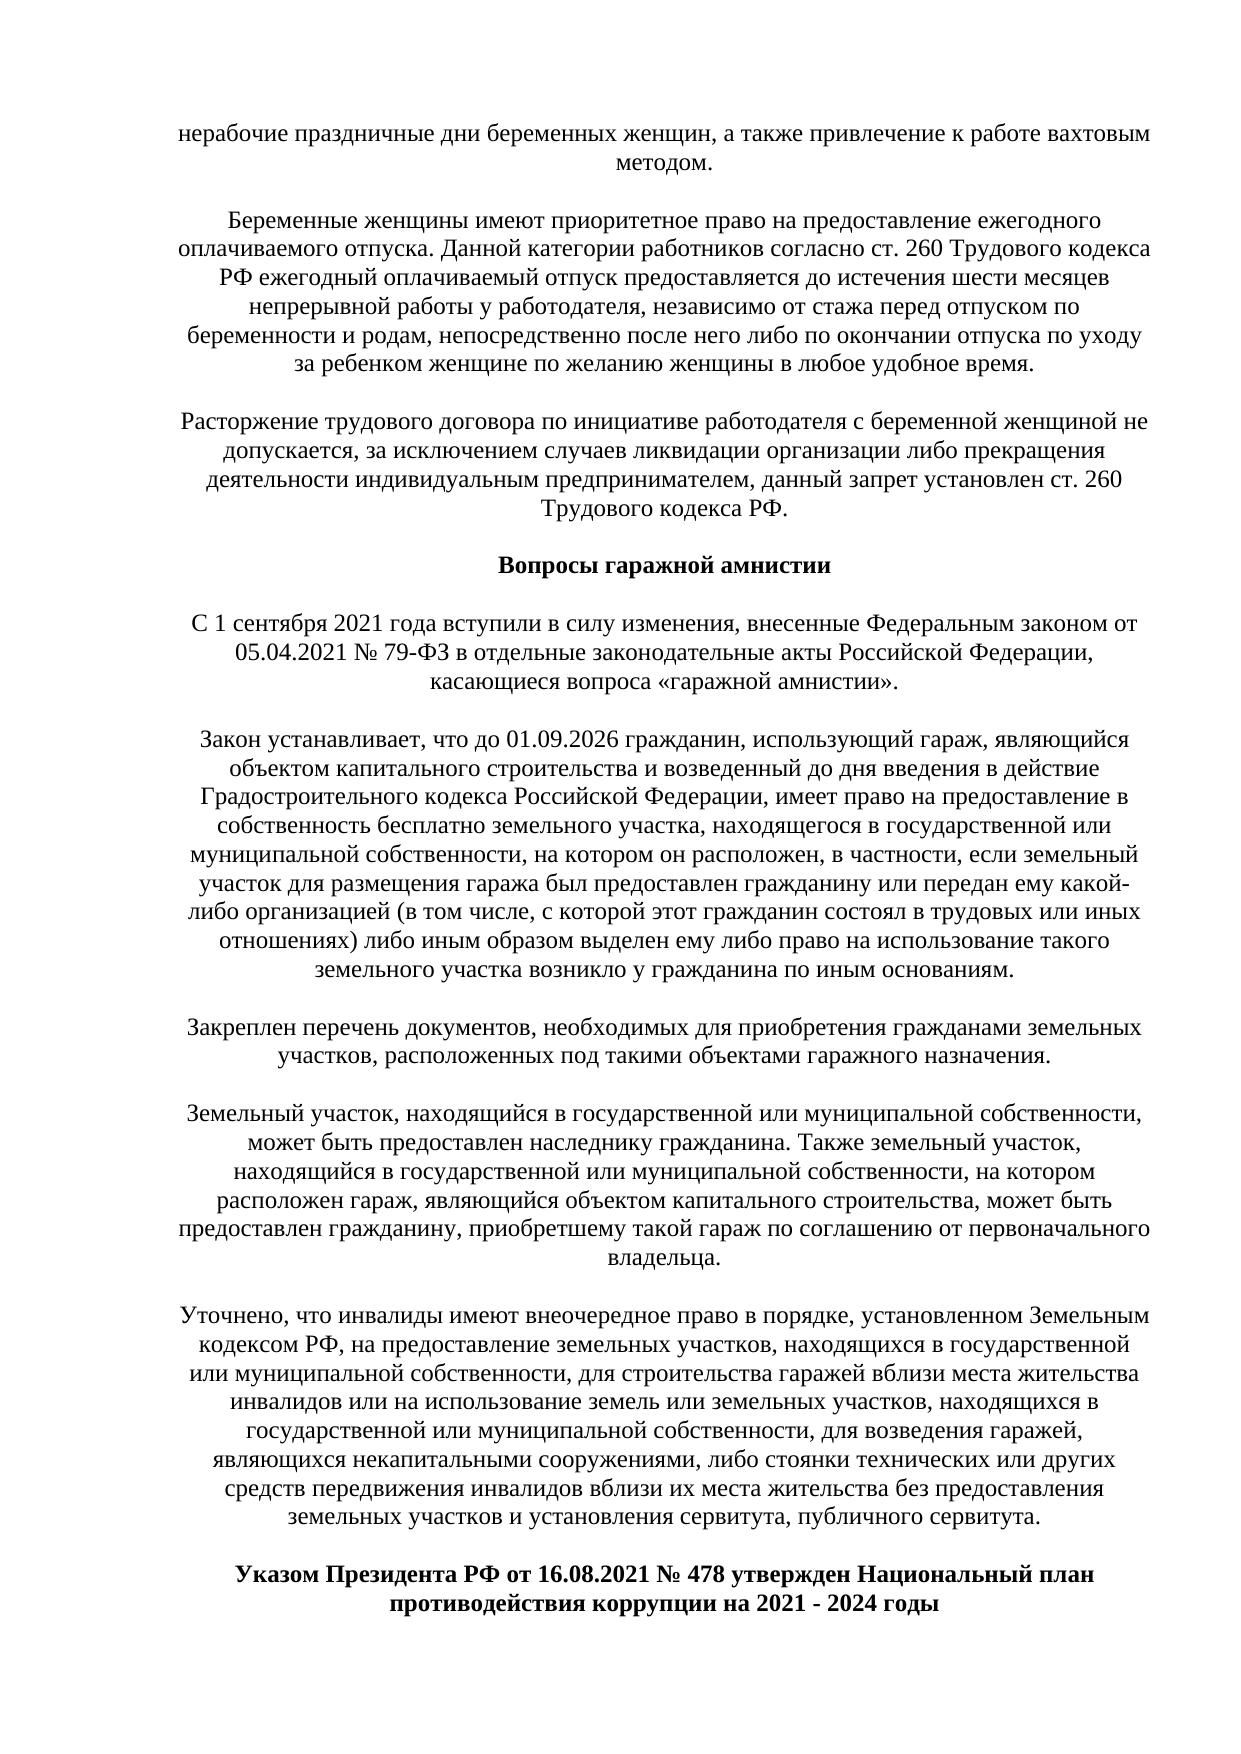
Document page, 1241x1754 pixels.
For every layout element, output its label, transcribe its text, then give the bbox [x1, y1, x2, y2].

text Земельный участок, находящийся в государственной или муниципальной собственности, может быть предоставлен наследнику гражданина. Также земельный участок, находящийся в государственной или муниципальной собственности, на котором расположен гараж, являющийся объектом капитального строительства, может быть предоставлен гражданину, приобретшему такой гараж по соглашению от первоначального владельца. [177, 1098, 1152, 1271]
text Закреплен перечень документов, необходимых для приобретения гражданами земельных участков, расположенных под такими объектами гаражного назначения. [177, 1012, 1152, 1069]
text Уточнено, что инвалиды имеют внеочередное право в порядке, установленном Земельным кодексом РФ, на предоставление земельных участков, находящихся в государственной или муниципальной собственности, для строительства гаражей вблизи места жительства инвалидов или на использование земель или земельных участков, находящихся в государственной или муниципальной собственности, для возведения гаражей, являющихся некапитальными сооружениями, либо стоянки технических или других средств передвижения инвалидов вблизи их места жительства без предоставления земельных участков и установления сервитута, публичного сервитута. [177, 1300, 1152, 1530]
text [177, 118, 1152, 176]
text Закон устанавливает, что до 01.09.2026 гражданин, использующий гараж, являющийся объектом капитального строительства и возведенный до дня введения в действие Градостроительного кодекса Российской Федерации, имеет право на предоставление в собственность бесплатно земельного участка, находящегося в государственной или муниципальной собственности, на котором он расположен, в частности, если земельный участок для размещения гаража был предоставлен гражданину или передан ему какой-либо организацией (в том числе, с которой этот гражданин состоял в трудовых или иных отношениях) либо иным образом выделен ему либо право на использование такого земельного участка возникло у гражданина по иным основаниям. [177, 724, 1152, 983]
text Вопросы гаражной амнистии [177, 551, 1152, 579]
text Указом Президента РФ от 16.08.2021 № 478 утвержден Национальный план противодействия коррупции на 2021 - 2024 годы [177, 1559, 1152, 1617]
text Беременные женщины имеют приоритетное право на предоставление ежегодного оплачиваемого отпуска. Данной категории работников согласно ст. 260 Трудового кодекса РФ ежегодный оплачиваемый отпуск предоставляется до истечения шести месяцев непрерывной работы у работодателя, независимо от стажа перед отпуском по беременности и родам, непосредственно после него либо по окончании отпуска по уходу за ребенком женщине по желанию женщины в любое удобное время. [177, 205, 1152, 377]
text Расторжение трудового договора по инициативе работодателя с беременной женщиной не допускается, за исключением случаев ликвидации организации либо прекращения деятельности индивидуальным предпринимателем, данный запрет установлен ст. 260 Трудового кодекса РФ. [177, 406, 1152, 521]
text С 1 сентября 2021 года вступили в силу изменения, внесенные Федеральным законом от 05.04.2021 № 79-ФЗ в отдельные законодательные акты Российской Федерации, касающиеся вопроса «гаражной амнистии». [177, 608, 1152, 695]
